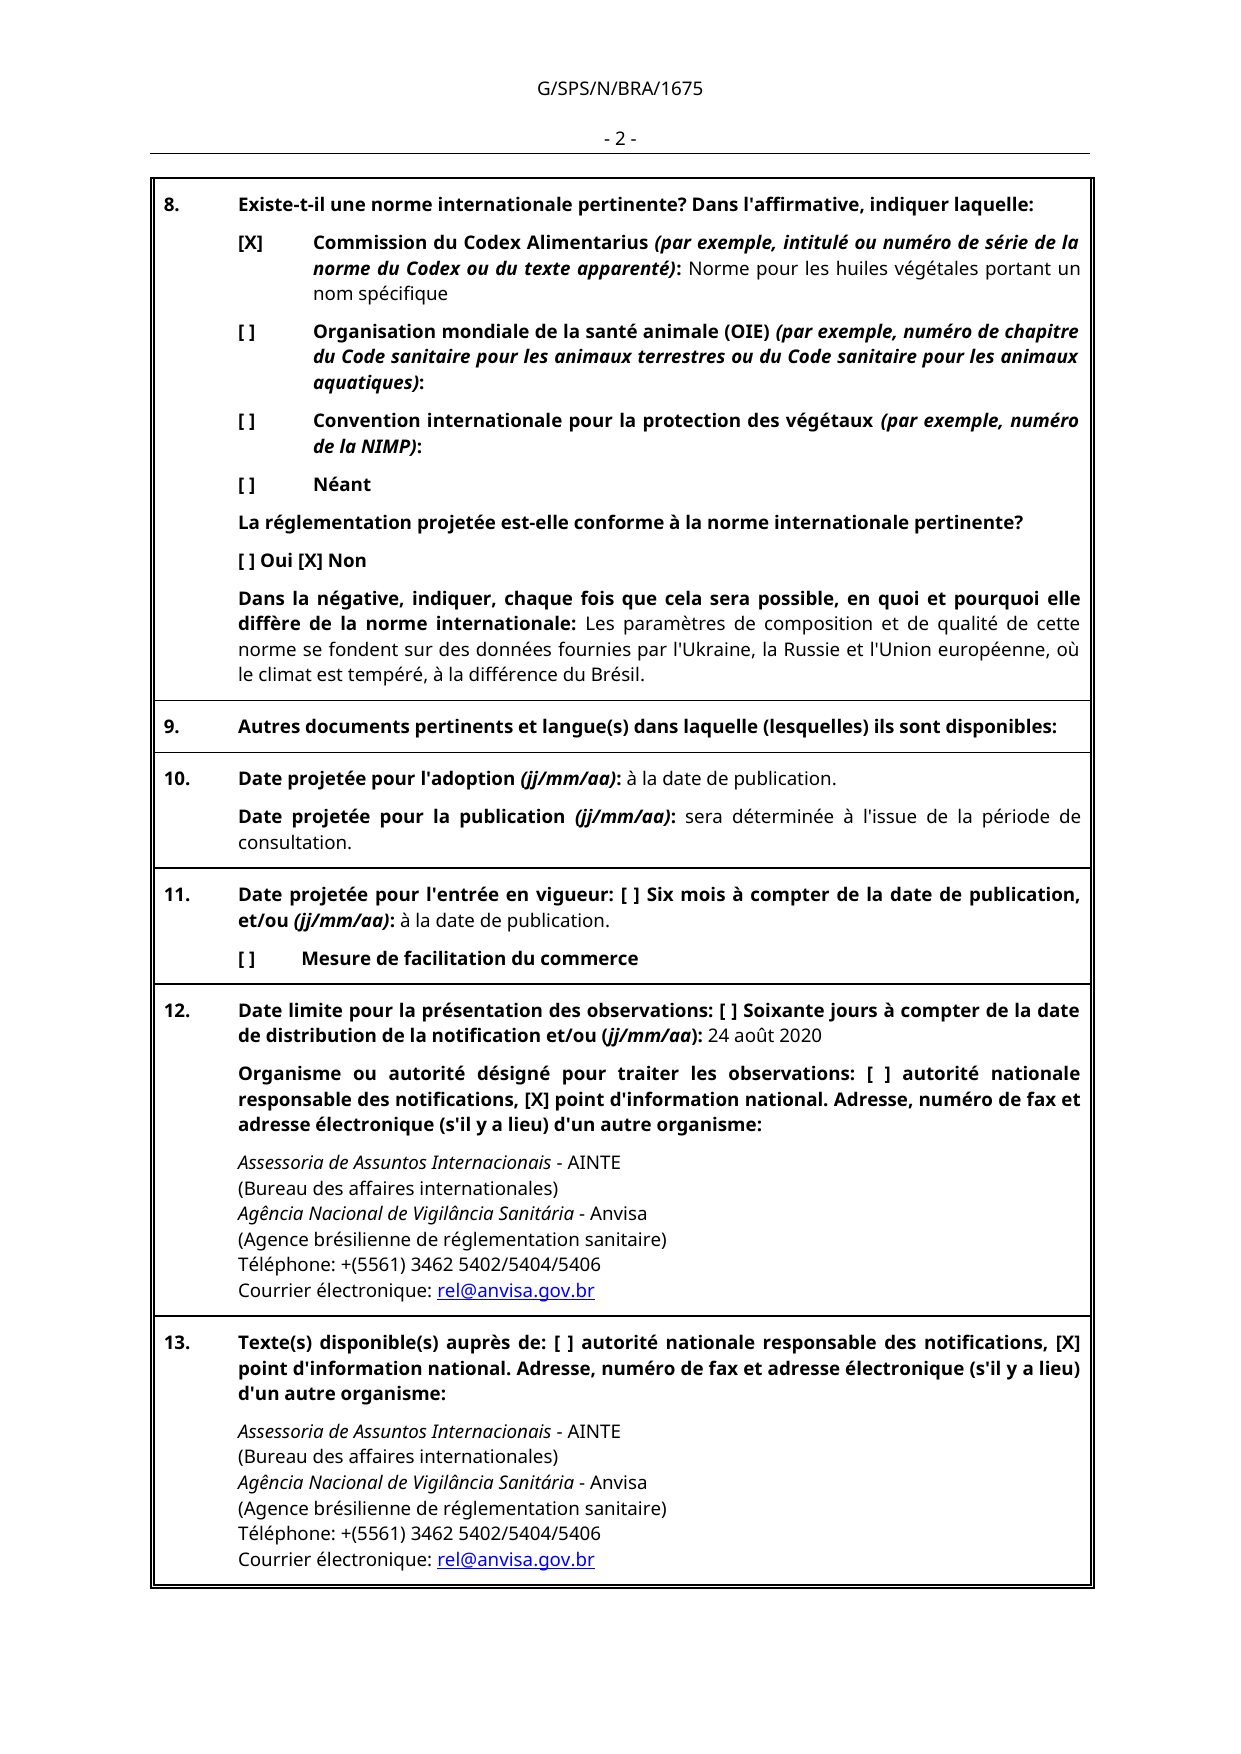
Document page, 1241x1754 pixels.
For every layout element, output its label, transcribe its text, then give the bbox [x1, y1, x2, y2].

table_cell 10. [155, 753, 227, 867]
table_cell Autres documents pertinents et langue(s) dans laquelle (lesquelles) ils sont disponibles: [227, 701, 1090, 752]
table_cell Date limite pour la présentation des observations: [ ] Soixante jours à compter de la date de distribution de la notification et/ou (jj/mm/aa): 24 août 2020 Organisme ou autorité désigné pour traiter les observations: [ ] autorité nationale responsable des notifications, [X] point d'information national. Adresse, numéro de fax et adresse électronique (s'il y a lieu) d'un autre organisme: Assessoria de Assuntos Internacionais - AINTE (Bureau des affaires internationales) Agência Nacional de Vigilância Sanitária - Anvisa (Agence brésilienne de réglementation sanitaire) Téléphone: +(5561) 3462 5402/5404/5406 Courrier électronique: rel@anvisa.gov.br [227, 985, 1090, 1315]
table_cell 11. [155, 869, 227, 983]
table_cell Date projetée pour l'adoption (jj/mm/aa): à la date de publication. Date projetée pour la publication (jj/mm/aa): sera déterminée à l'issue de la période de consultation. [227, 753, 1090, 867]
table_cell Date projetée pour l'entrée en vigueur: [ ] Six mois à compter de la date de publication, et/ou (jj/mm/aa): à la date de publication. [ ] Mesure de facilitation du commerce [227, 869, 1090, 983]
table_cell 12. [155, 985, 227, 1315]
table_cell 9. [155, 701, 227, 752]
table_cell 13. [155, 1317, 227, 1584]
table_cell Texte(s) disponible(s) auprès de: [ ] autorité nationale responsable des notifications, [X] point d'information national. Adresse, numéro de fax et adresse électronique (s'il y a lieu) d'un autre organisme: Assessoria de Assuntos Internacionais - AINTE (Bureau des affaires internationales) Agência Nacional de Vigilância Sanitária - Anvisa (Agence brésilienne de réglementation sanitaire) Téléphone: +(5561) 3462 5402/5404/5406 Courrier électronique: rel@anvisa.gov.br [227, 1317, 1090, 1584]
table_cell 8. [155, 179, 227, 699]
table_cell Existe-t-il une norme internationale pertinente? Dans l'affirmative, indiquer laquelle: [X] Commission du Codex Alimentarius (par exemple, intitulé ou numéro de série de la norme du Codex ou du texte apparenté): Norme pour les huiles végétales portant un nom spécifique [ ] Organisation mondiale de la santé animale (OIE) (par exemple, numéro de chapitre du Code sanitaire pour les animaux terrestres ou du Code sanitaire pour les animaux aquatiques): [ ] Convention internationale pour la protection des végétaux (par exemple, numéro de la NIMP): [ ] Néant La réglementation projetée est-elle conforme à la norme internationale pertinente? [ ] Oui [X] Non Dans la négative, indiquer, chaque fois que cela sera possible, en quoi et pourquoi elle diffère de la norme internationale: Les paramètres de composition et de qualité de cette norme se fondent sur des données fournies par l'Ukraine, la Russie et l'Union européenne, où le climat est tempéré, à la différence du Brésil. [227, 179, 1090, 699]
